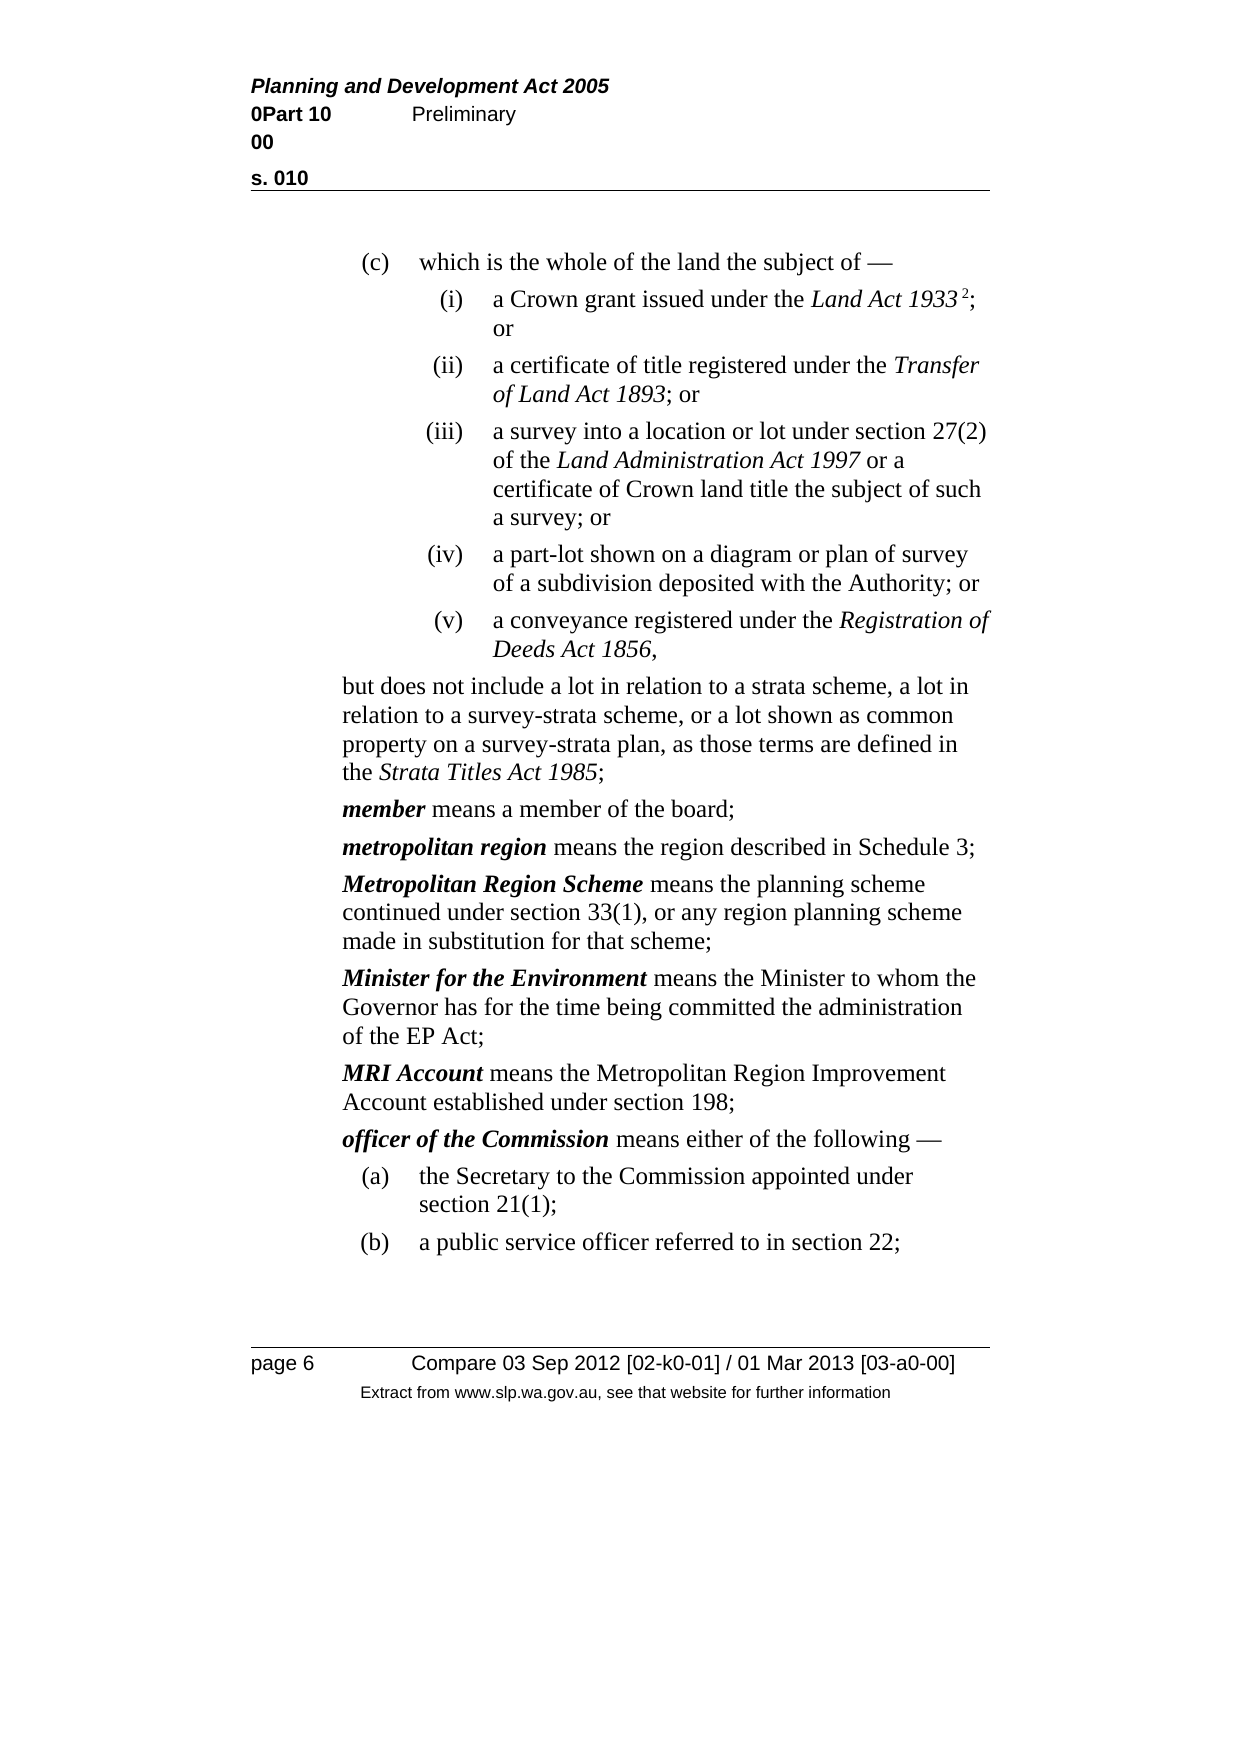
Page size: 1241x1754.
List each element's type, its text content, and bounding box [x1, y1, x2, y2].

text Metropolitan Region Scheme means the planning scheme continued under section 33(1), or any region planning scheme made in substitution for that scheme; [251, 869, 990, 955]
text but does not include a lot in relation to a strata scheme, a lot in relation to a survey-strata scheme, or a lot shown as common property on a survey-strata plan, as those terms are defined in the Strata Titles Act 1985; [251, 671, 990, 786]
text Minister for the Environment means the Minister to whom the Governor has for the time being committed the administration of the EP Act; [251, 963, 990, 1049]
text (a) the Secretary to the Commission appointed under section 21(1); [251, 1161, 990, 1218]
text (iv) a part-lot shown on a diagram or plan of survey of a subdivision deposited with the Authority; or [251, 539, 990, 597]
text (i) a Crown grant issued under the Land Act 1933 2; or [251, 284, 990, 342]
text (v) a conveyance registered under the Registration of Deeds Act 1856, [251, 605, 990, 663]
text (ii) a certificate of title registered under the Transfer of Land Act 1893; or [251, 350, 990, 408]
text metropolitan region means the region described in Schedule 3; [251, 832, 990, 860]
text (iii) a survey into a location or lot under section 27(2) of the Land Administration Act 1997 or a certificate of Crown land title the subject of such a survey; or [251, 416, 990, 531]
text (c) which is the whole of the land the subject of — [251, 247, 990, 276]
text officer of the Commission means either of the following — [251, 1124, 990, 1152]
text MRI Account means the Metropolitan Region Improvement Account established under section 198; [251, 1058, 990, 1115]
text member means a member of the board; [251, 794, 990, 823]
text (b) a public service officer referred to in section 22; [251, 1227, 990, 1255]
